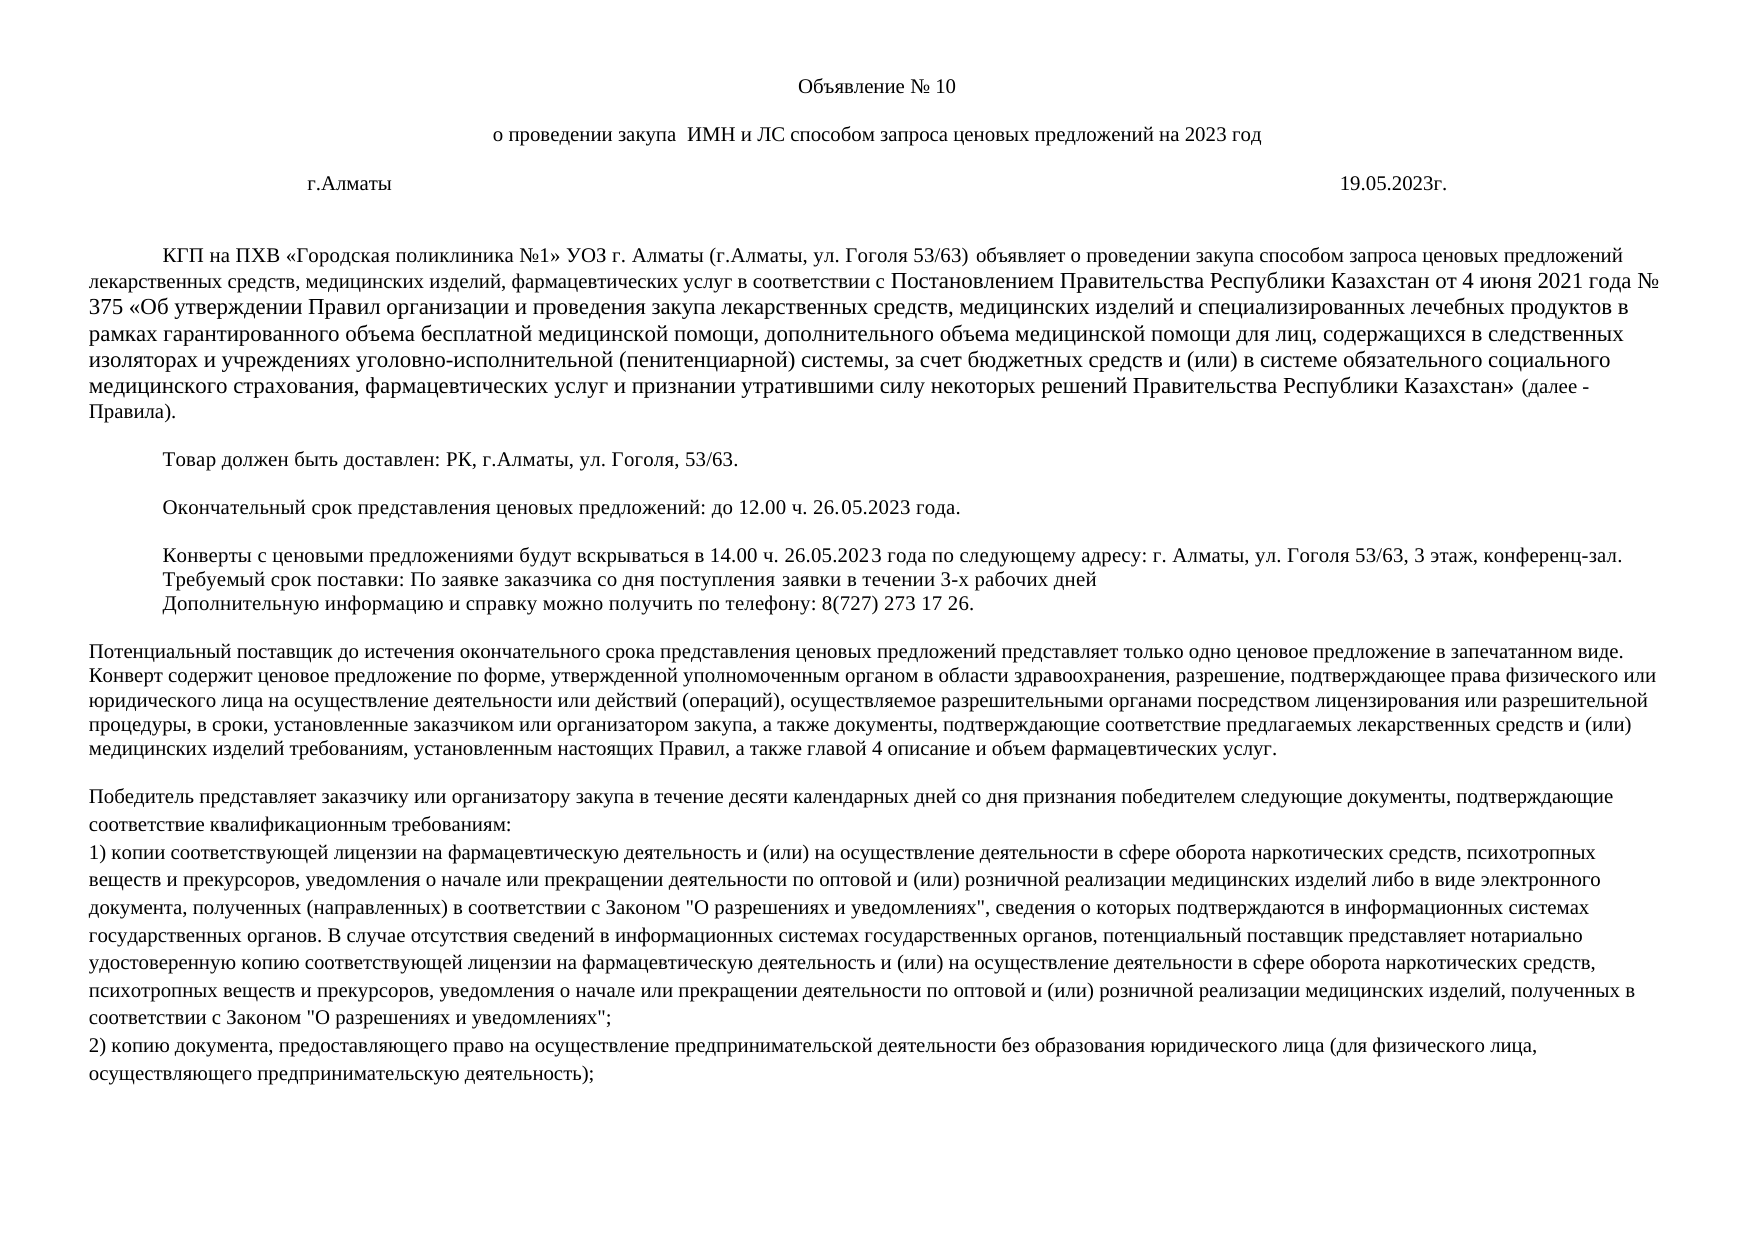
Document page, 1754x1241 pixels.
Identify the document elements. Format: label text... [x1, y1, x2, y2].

text Дополнительную информацию и справку можно получить по телефону: 8(727) 273 17 26. [89, 591, 1665, 615]
text Товар должен быть доставлен: РК, г.Алматы, ул. Гоголя, 53/63. [89, 447, 1665, 471]
text Потенциальный поставщик до истечения окончательного срока представления ценовых предложений представляет только одно ценовое предложение в запечатанном виде. Конверт содержит ценовое предложение по форме, утвержденной уполномоченным органом в области здравоохранения, разрешение, подтверждающее права физического или юридического лица на осуществление деятельности или действий (операций), осуществляемое разрешительными органами посредством лицензирования или разрешительной процедуры, в сроки, установленные заказчиком или организатором закупа, а также документы, подтверждающие соответствие предлагаемых лекарственных средств и (или) медицинских изделий требованиям, установленным настоящих Правил, а также главой 4 описание и объем фармацевтических услуг. [89, 639, 1665, 760]
text о проведении закупа ИМН и ЛС способом запроса ценовых предложений на 2023 год [89, 122, 1665, 146]
text Конверты с ценовыми предложениями будут вскрываться в 14.00 ч. 26.05.2023 года по следующему адресу: г. Алматы, ул. Гоголя 53/63, 3 этаж, конференц-зал. [89, 543, 1665, 567]
text Требуемый срок поставки: По заявке заказчика со дня поступления заявки в течении 3-х рабочих дней [89, 567, 1665, 591]
text Победитель представляет заказчику или организатору закупа в течение десяти календарных дней со дня признания победителем следующие документы, подтверждающие соответствие квалификационным требованиям: [89, 784, 1665, 836]
text Объявление № 10 [89, 74, 1665, 98]
text г.Алматы 19.05.2023г. [89, 171, 1665, 195]
text 1) копии соответствующей лицензии на фармацевтическую деятельность и (или) на осуществление деятельности в сфере оборота наркотических средств, психотропных веществ и прекурсоров, уведомления о начале или прекращении деятельности по оптовой и (или) розничной реализации медицинских изделий либо в виде электронного документа, полученных (направленных) в соответствии с Законом "О разрешениях и уведомлениях", сведения о которых подтверждаются в информационных системах государственных органов. В случае отсутствия сведений в информационных системах государственных органов, потенциальный поставщик представляет нотариально удостоверенную копию соответствующей лицензии на фармацевтическую деятельность и (или) на осуществление деятельности в сфере оборота наркотических средств, психотропных веществ и прекурсоров, уведомления о начале или прекращении деятельности по оптовой и (или) розничной реализации медицинских изделий, полученных в соответствии с Законом "О разрешениях и уведомлениях"; [89, 840, 1665, 1029]
text Окончательный срок представления ценовых предложений: до 12.00 ч. 26.05.2023 года. [89, 495, 1665, 519]
text 2) копию документа, предоставляющего право на осуществление предпринимательской деятельности без образования юридического лица (для физического лица, осуществляющего предпринимательскую деятельность); [89, 1033, 1665, 1084]
text КГП на ПХВ «Городская поликлиника №1» УОЗ г. Алматы (г.Алматы, ул. Гоголя 53/63) объявляет о проведении закупа способом запроса ценовых предложений лекарственных средств, медицинских изделий, фармацевтических услуг в соответствии с Постановлением Правительства Республики Казахстан от 4 июня 2021 года № 375 «Об утверждении Правил организации и проведения закупа лекарственных средств, медицинских изделий и специализированных лечебных продуктов в рамках гарантированного объема бесплатной медицинской помощи, дополнительного объема медицинской помощи для лиц, содержащихся в следственных изоляторах и учреждениях уголовно-исполнительной (пенитенциарной) системы, за счет бюджетных средств и (или) в системе обязательного социального медицинского страхования, фармацевтических услуг и признании утратившими силу некоторых решений Правительства Республики Казахстан» (далее - Правила). [89, 243, 1665, 423]
